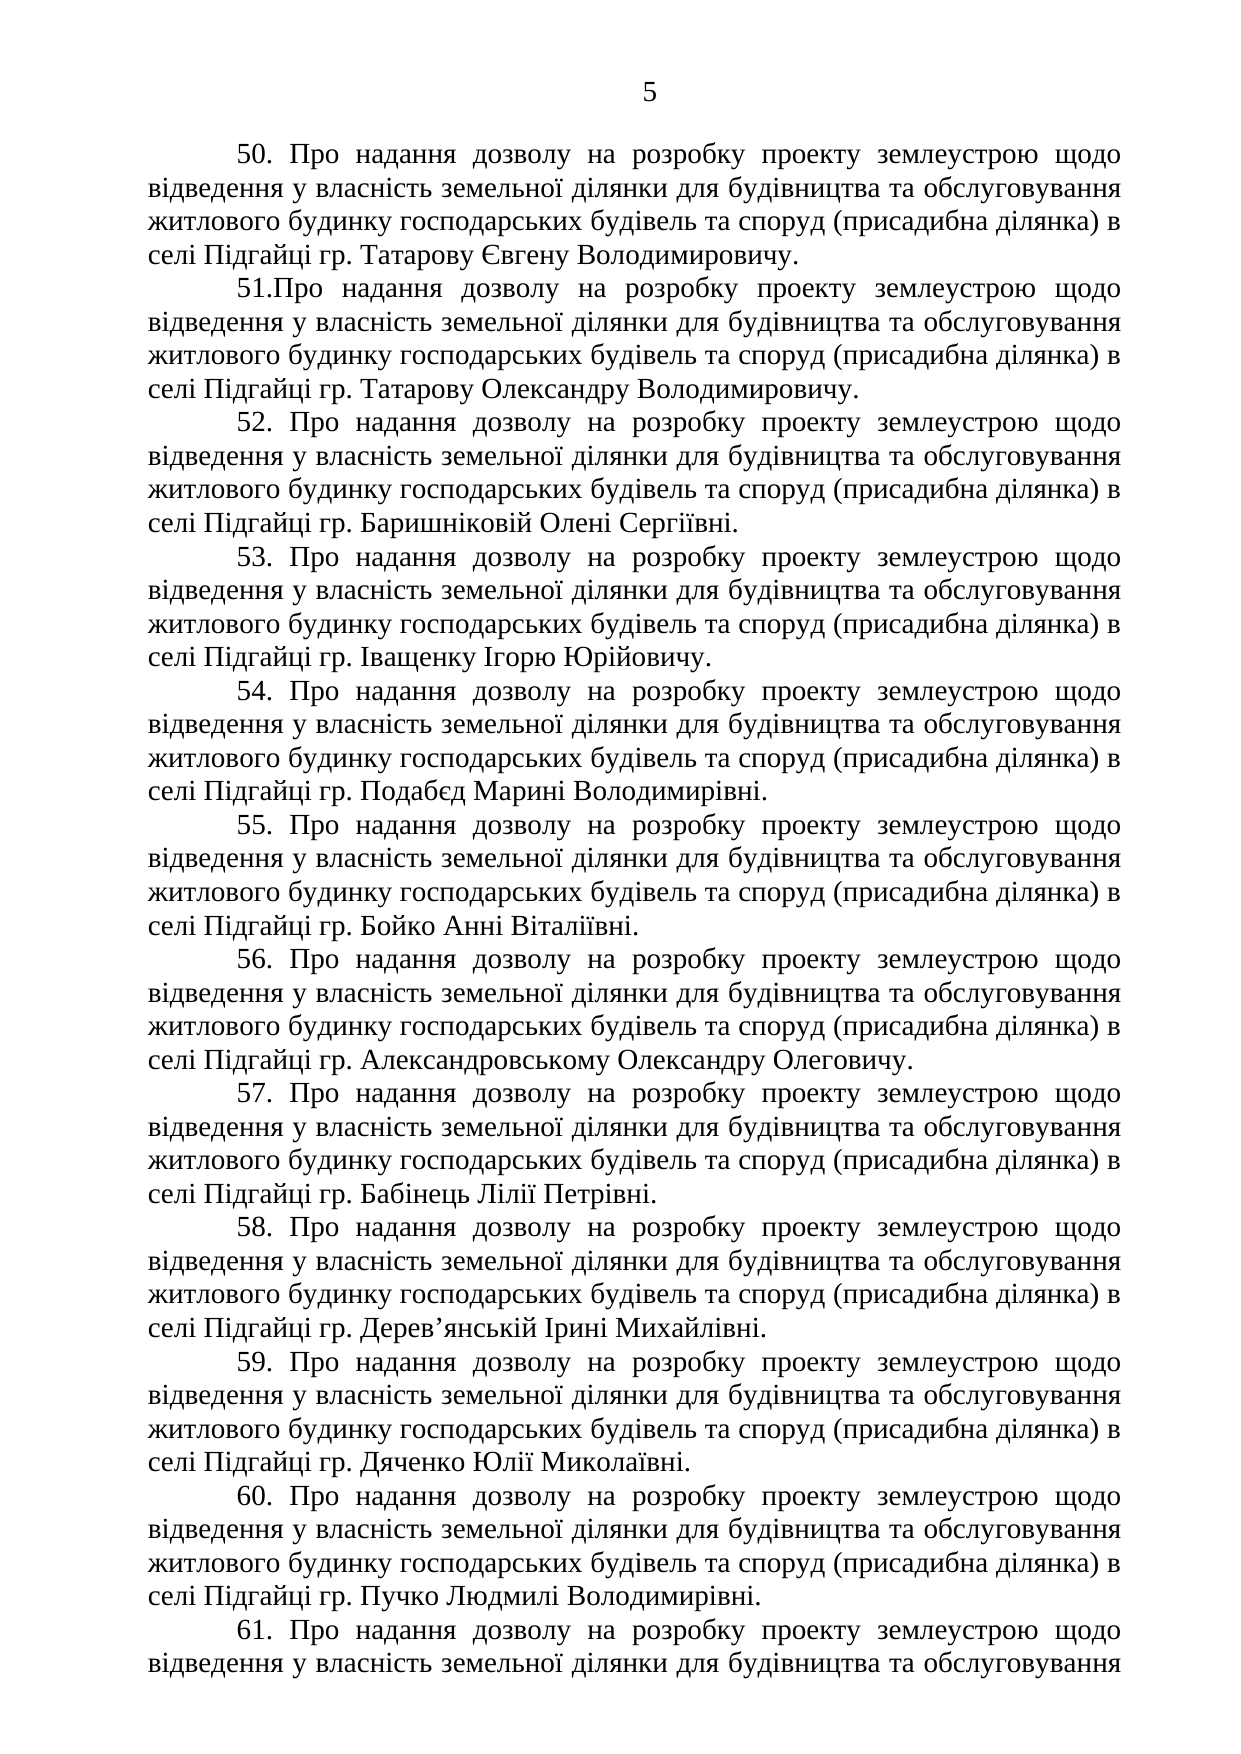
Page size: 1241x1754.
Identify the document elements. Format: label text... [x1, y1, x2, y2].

text 56. Про надання дозволу на розробку проекту землеустрою щодо відведення у власність земельної ділянки для будівництва та обслуговування житлового будинку господарських будівель та споруд (присадибна ділянка) в селі Підгайці гр. Александровському Олександру Олеговичу. [148, 941, 1122, 1075]
text 54. Про надання дозволу на розробку проекту землеустрою щодо відведення у власність земельної ділянки для будівництва та обслуговування житлового будинку господарських будівель та споруд (присадибна ділянка) в селі Підгайці гр. Подабєд Марині Володимирівні. [148, 673, 1122, 807]
text 58. Про надання дозволу на розробку проекту землеустрою щодо відведення у власність земельної ділянки для будівництва та обслуговування житлового будинку господарських будівель та споруд (присадибна ділянка) в селі Підгайці гр. Дерев’янській Ірині Михайлівні. [148, 1209, 1122, 1344]
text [148, 1612, 1122, 1679]
text 51.Про надання дозволу на розробку проекту землеустрою щодо відведення у власність земельної ділянки для будівництва та обслуговування житлового будинку господарських будівель та споруд (присадибна ділянка) в селі Підгайці гр. Татарову Олександру Володимировичу. [148, 270, 1122, 404]
text 55. Про надання дозволу на розробку проекту землеустрою щодо відведення у власність земельної ділянки для будівництва та обслуговування житлового будинку господарських будівель та споруд (присадибна ділянка) в селі Підгайці гр. Бойко Анні Віталіївні. [148, 807, 1122, 941]
text 53. Про надання дозволу на розробку проекту землеустрою щодо відведення у власність земельної ділянки для будівництва та обслуговування житлового будинку господарських будівель та споруд (присадибна ділянка) в селі Підгайці гр. Іващенку Ігорю Юрійовичу. [148, 539, 1122, 673]
text 57. Про надання дозволу на розробку проекту землеустрою щодо відведення у власність земельної ділянки для будівництва та обслуговування житлового будинку господарських будівель та споруд (присадибна ділянка) в селі Підгайці гр. Бабінець Лілії Петрівні. [148, 1075, 1122, 1209]
text 52. Про надання дозволу на розробку проекту землеустрою щодо відведення у власність земельної ділянки для будівництва та обслуговування житлового будинку господарських будівель та споруд (присадибна ділянка) в селі Підгайці гр. Баришніковій Олені Сергіївні. [148, 404, 1122, 539]
text 50. Про надання дозволу на розробку проекту землеустрою щодо відведення у власність земельної ділянки для будівництва та обслуговування житлового будинку господарських будівель та споруд (присадибна ділянка) в селі Підгайці гр. Татарову Євгену Володимировичу. [148, 136, 1122, 270]
text 59. Про надання дозволу на розробку проекту землеустрою щодо відведення у власність земельної ділянки для будівництва та обслуговування житлового будинку господарських будівель та споруд (присадибна ділянка) в селі Підгайці гр. Дяченко Юлії Миколаївні. [148, 1344, 1122, 1478]
text 60. Про надання дозволу на розробку проекту землеустрою щодо відведення у власність земельної ділянки для будівництва та обслуговування житлового будинку господарських будівель та споруд (присадибна ділянка) в селі Підгайці гр. Пучко Людмилі Володимирівні. [148, 1478, 1122, 1612]
